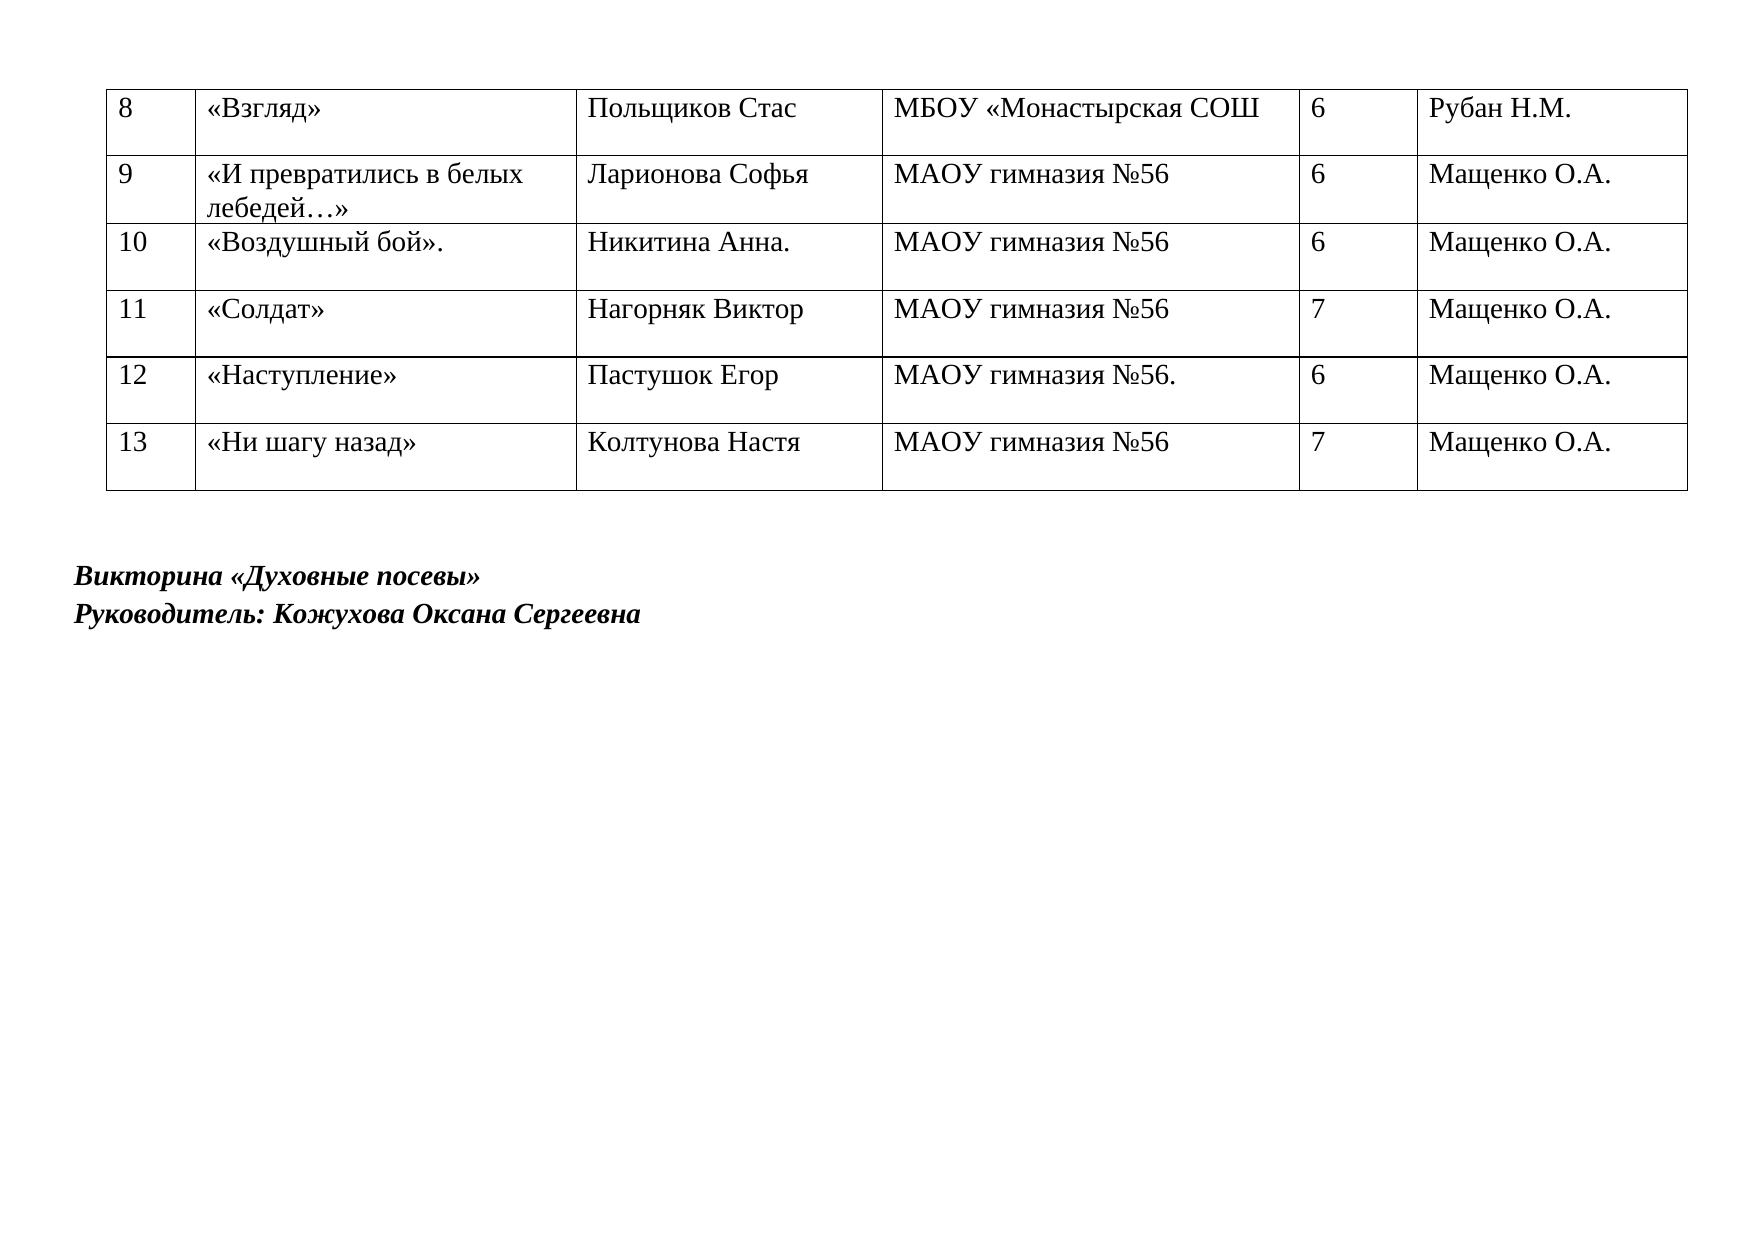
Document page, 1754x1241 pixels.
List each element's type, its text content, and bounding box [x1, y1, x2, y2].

table_cell «И превратились в белых лебедей…» [196, 156, 576, 223]
table_cell 6 [1300, 90, 1417, 155]
table_cell Ларионова Софья [577, 156, 882, 223]
table_cell 8 [107, 90, 195, 155]
table_cell МАОУ гимназия №56 [883, 156, 1299, 223]
table_cell 7 [1300, 424, 1417, 489]
table_cell Мащенко О.А. [1418, 224, 1687, 290]
list Руководитель: Кожухова Оксана Сергеевна [74, 596, 1636, 630]
table_cell Мащенко О.А. [1418, 291, 1687, 356]
table_cell «Солдат» [196, 291, 576, 356]
table_cell Мащенко О.А. [1418, 156, 1687, 223]
table_cell МАОУ гимназия №56 [883, 224, 1299, 290]
table_cell 6 [1300, 156, 1417, 223]
table_cell «Наступление» [196, 358, 576, 423]
list Викторина «Духовные посевы» [74, 558, 1636, 591]
table_cell «Воздушный бой». [196, 224, 576, 290]
table_cell МАОУ гимназия №56. [883, 358, 1299, 423]
table_cell Мащенко О.А. [1418, 358, 1687, 423]
table_cell 13 [107, 424, 195, 489]
table_cell 6 [1300, 358, 1417, 423]
table_cell 7 [1300, 291, 1417, 356]
table_cell Никитина Анна. [577, 224, 882, 290]
table_cell «Взгляд» [196, 90, 576, 155]
table_cell Рубан Н.М. [1418, 90, 1687, 155]
table_cell МБОУ «Монастырская СОШ [883, 90, 1299, 155]
table_cell 11 [107, 291, 195, 356]
table_cell 6 [1300, 224, 1417, 290]
table_cell 12 [107, 358, 195, 423]
table_cell Мащенко О.А. [1418, 424, 1687, 489]
table_cell Польщиков Стас [577, 90, 882, 155]
table_cell Пастушок Егор [577, 358, 882, 423]
table_cell «Ни шагу назад» [196, 424, 576, 489]
table_cell МАОУ гимназия №56 [883, 291, 1299, 356]
table_cell МАОУ гимназия №56 [883, 424, 1299, 489]
table_cell Нагорняк Виктор [577, 291, 882, 356]
table_cell 9 [107, 156, 195, 223]
table_cell 10 [107, 224, 195, 290]
table_cell Колтунова Настя [577, 424, 882, 489]
